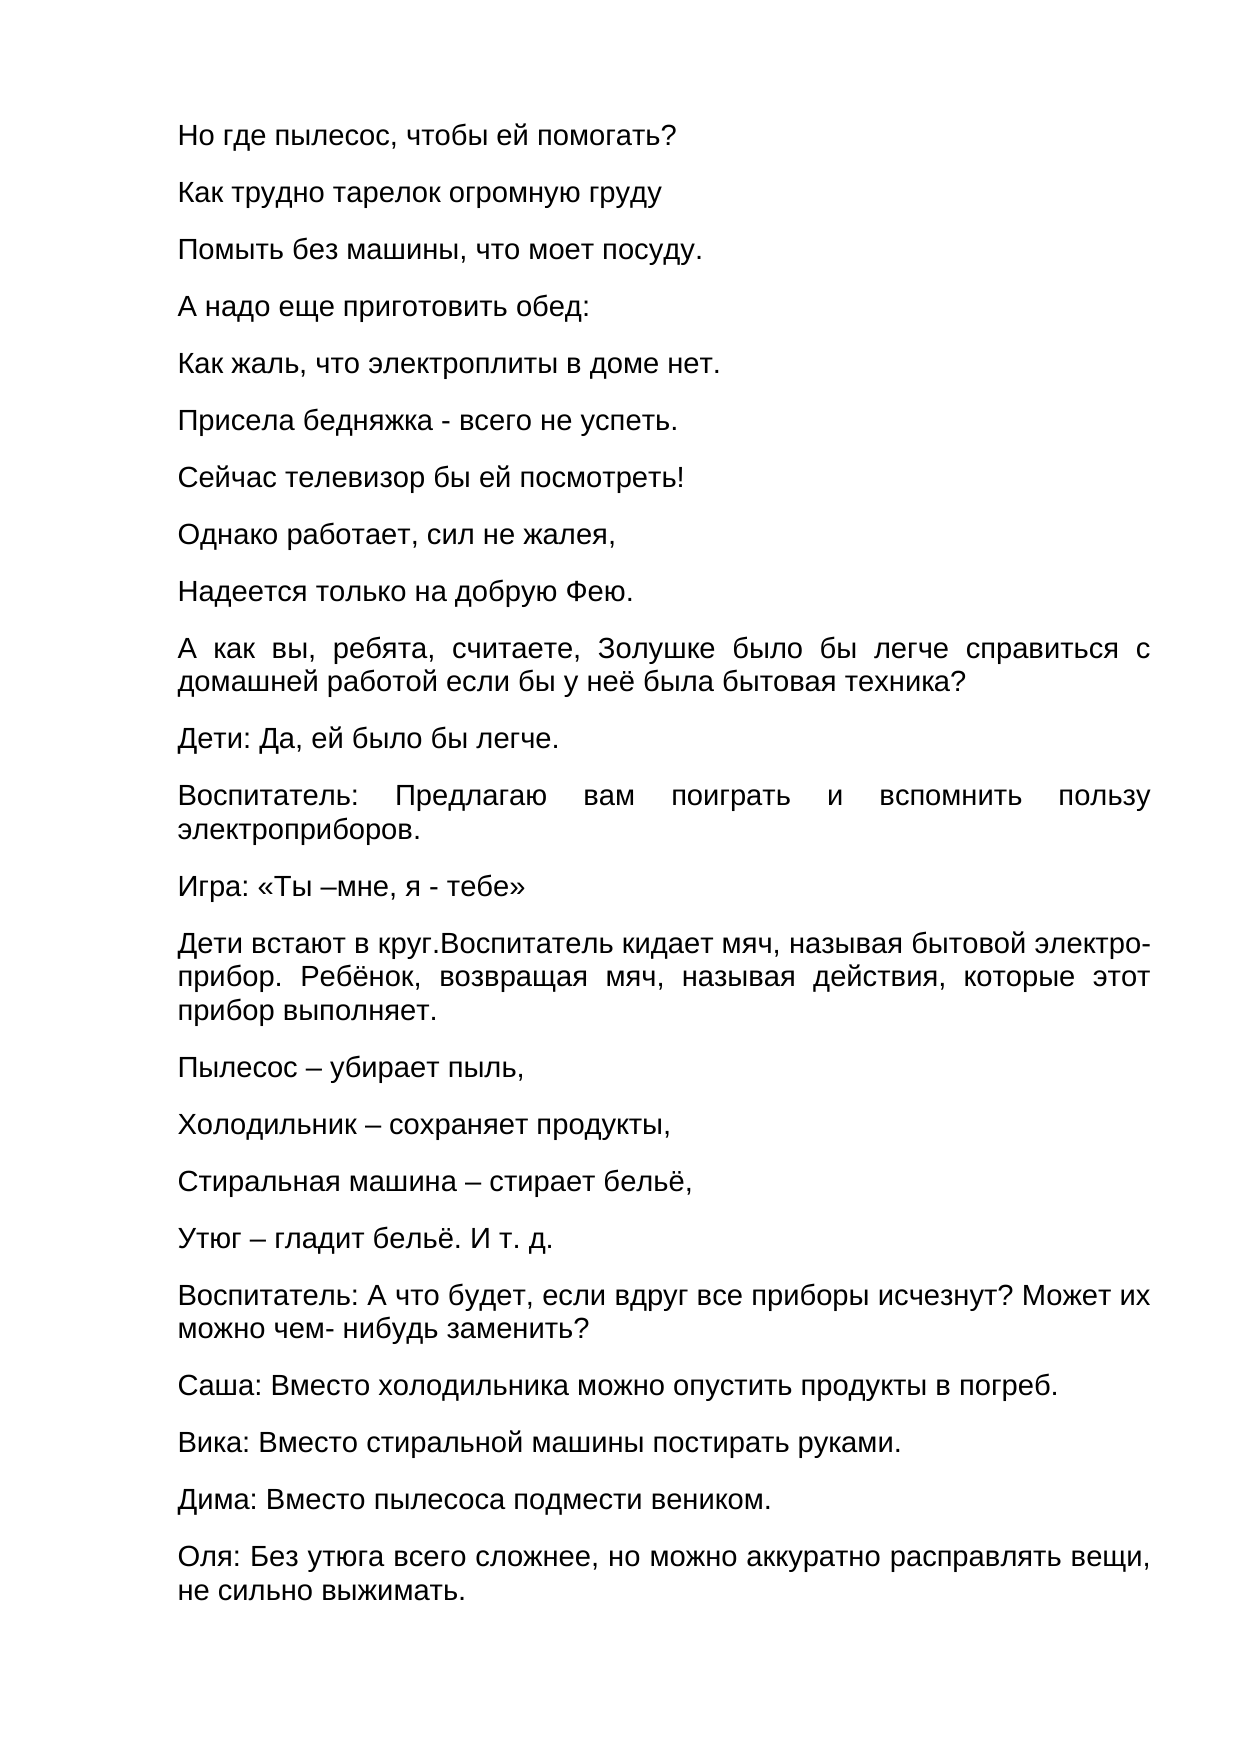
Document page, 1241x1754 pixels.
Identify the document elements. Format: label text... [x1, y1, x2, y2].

text Помыть без машины, что моет посуду. [177, 232, 1152, 266]
text Оля: Без утюга всего сложнее, но можно аккуратно расправлять вещи, не сильно выжимать. [177, 1539, 1152, 1606]
text Надеется только на добрую Фею. [177, 574, 1152, 607]
text Однако работает, сил не жалея, [177, 517, 1152, 551]
text Холодильник – сохраняет продукты, [177, 1107, 1152, 1141]
text Утюг – гладит бельё. И т. д. [177, 1221, 1152, 1254]
text А как вы, ребята, считаете, Золушке было бы легче справиться с домашней работой если бы у неё была бытовая техника? [177, 631, 1152, 698]
text Саша: Вместо холодильника можно опустить продукты в погреб. [177, 1368, 1152, 1402]
text Вика: Вместо стиральной машины постирать руками. [177, 1425, 1152, 1459]
text Как жаль, что электроплиты в доме нет. [177, 346, 1152, 379]
text Воспитатель: А что будет, если вдруг все приборы исчезнут? Может их можно чем- нибудь заменить? [177, 1278, 1152, 1345]
text Пылесос – убирает пыль, [177, 1050, 1152, 1083]
text Дима: Вместо пылесоса подмести веником. [177, 1482, 1152, 1516]
text Но где пылесос, чтобы ей помогать? [177, 118, 1152, 152]
text Присела бедняжка - всего не успеть. [177, 403, 1152, 437]
text Сейчас телевизор бы ей посмотреть! [177, 460, 1152, 493]
text Дети встают в круг.Воспитатель кидает мяч, называя бытовой электро- прибор. Ребёнок, возвращая мяч, называя действия, которые этот прибор выполняет. [177, 926, 1152, 1027]
text Воспитатель: Предлагаю вам поиграть и вспомнить пользу электроприборов. [177, 778, 1152, 846]
text Дети: Да, ей было бы легче. [177, 721, 1152, 755]
text Стиральная машина – стирает бельё, [177, 1164, 1152, 1197]
text А надо еще приготовить обед: [177, 289, 1152, 323]
text Игра: «Ты –мне, я - тебе» [177, 869, 1152, 902]
text Как трудно тарелок огромную груду [177, 175, 1152, 209]
